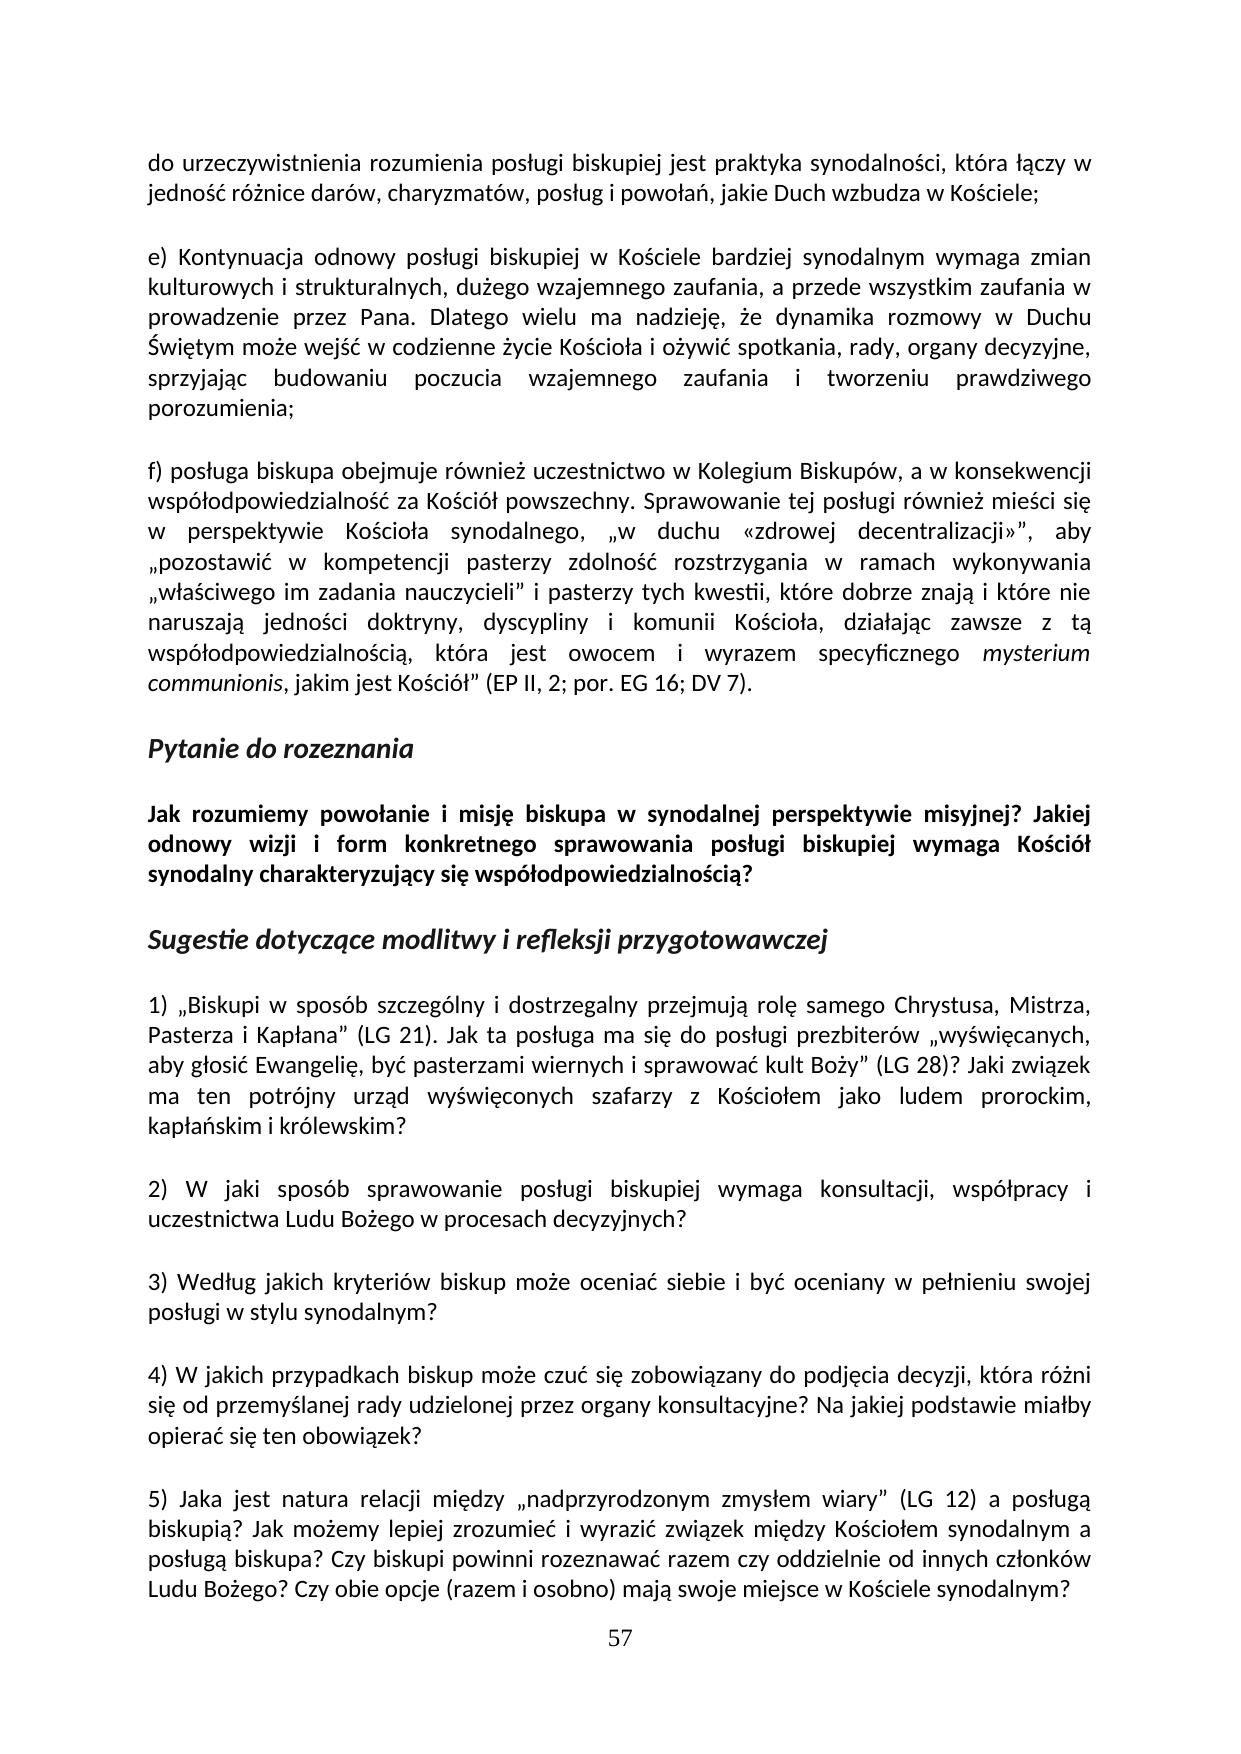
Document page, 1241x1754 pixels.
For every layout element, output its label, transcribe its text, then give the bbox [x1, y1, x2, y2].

text Sugestie dotyczące modlitwy i refleksji przygotowawczej [148, 921, 1093, 957]
text 4) W jakich przypadkach biskup może czuć się zobowiązany do podjęcia decyzji, która różni się od przemyślanej rady udzielonej przez organy konsultacyjne? Na jakiej podstawie miałby opierać się ten obowiązek? [148, 1359, 1093, 1450]
text 1) „Biskupi w sposób szczególny i dostrzegalny przejmują rolę samego Chrystusa, Mistrza, Pasterza i Kapłana” (LG 21). Jak ta posługa ma się do posługi prezbiterów „wyświęcanych, aby głosić Ewangelię, być pasterzami wiernych i sprawować kult Boży” (LG 28)? Jaki związek ma ten potrójny urząd wyświęconych szafarzy z Kościołem jako ludem prorockim, kapłańskim i królewskim? [148, 989, 1093, 1141]
text 2) W jaki sposób sprawowanie posługi biskupiej wymaga konsultacji, współpracy i uczestnictwa Ludu Bożego w procesach decyzyjnych? [148, 1173, 1093, 1234]
text 5) Jaka jest natura relacji między „nadprzyrodzonym zmysłem wiary” (LG 12) a posługą biskupią? Jak możemy lepiej zrozumieć i wyrazić związek między Kościołem synodalnym a posługą biskupa? Czy biskupi powinni rozeznawać razem czy oddzielnie od innych członków Ludu Bożego? Czy obie opcje (razem i osobno) mają swoje miejsce w Kościele synodalnym? [148, 1483, 1093, 1604]
text 3) Według jakich kryteriów biskup może oceniać siebie i być oceniany w pełnieniu swojej posługi w stylu synodalnym? [148, 1266, 1093, 1327]
text Jak rozumiemy powołanie i misję biskupa w synodalnej perspektywie misyjnej? Jakiej odnowy wizji i form konkretnego sprawowania posługi biskupiej wymaga Kościół synodalny charakteryzujący się współodpowiedzialnością? [148, 798, 1093, 889]
text Pytanie do rozeznania [148, 730, 1093, 765]
text e) Kontynuacja odnowy posługi biskupiej w Kościele bardziej synodalnym wymaga zmian kulturowych i strukturalnych, dużego wzajemnego zaufania, a przede wszystkim zaufania w prowadzenie przez Pana. Dlatego wielu ma nadzieję, że dynamika rozmowy w Duchu Świętym może wejść w codzienne życie Kościoła i ożywić spotkania, rady, organy decyzyjne, sprzyjając budowaniu poczucia wzajemnego zaufania i tworzeniu prawdziwego porozumienia; [148, 241, 1093, 422]
text f) posługa biskupa obejmuje również uczestnictwo w Kolegium Biskupów, a w konsekwencji współodpowiedzialność za Kościół powszechny. Sprawowanie tej posługi również mieści się w perspektywie Kościoła synodalnego, „w duchu «zdrowej decentralizacji»”, aby „pozostawić w kompetencji pasterzy zdolność rozstrzygania w ramach wykonywania „właściwego im zadania nauczycieli” i pasterzy tych kwestii, które dobrze znają i które nie naruszają jedności doktryny, dyscypliny i komunii Kościoła, działając zawsze z tą współodpowiedzialnością, która jest owocem i wyrazem specyficznego mysterium communionis, jakim jest Kościół” (EP II, 2; por. EG 16; DV 7). [148, 455, 1093, 697]
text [148, 148, 1093, 208]
